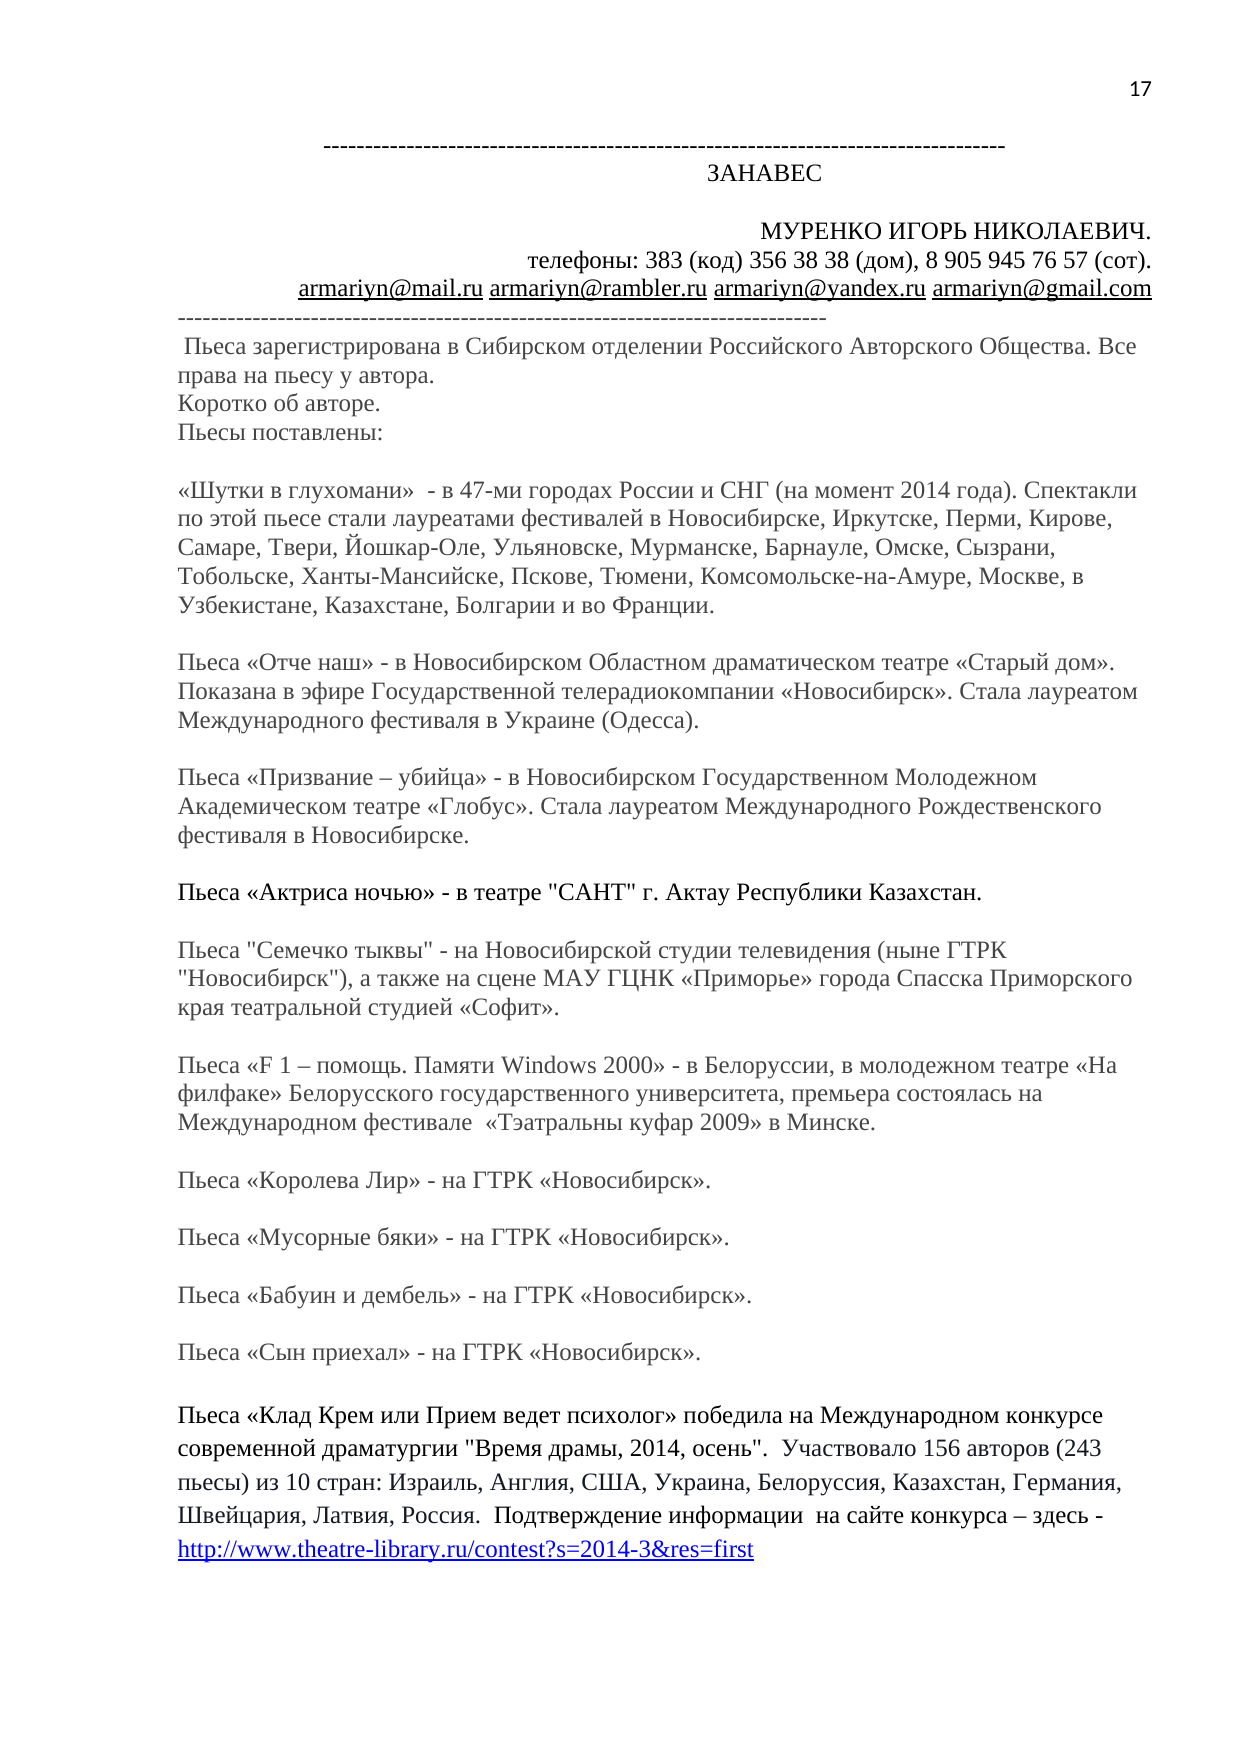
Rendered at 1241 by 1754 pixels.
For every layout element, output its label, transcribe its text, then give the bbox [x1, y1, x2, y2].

text Пьеса «Сын приехал» - на ГТРК «Новосибирск». [177, 1337, 1152, 1366]
text «Шутки в глухомани» - в 47-ми городах России и СНГ (на момент 2014 года). Спектакли по этой пьесе стали лауреатами фестивалей в Новосибирске, Иркутске, Перми, Кирове, Самаре, Твери, Йошкар-Оле, Ульяновске, Мурманске, Барнауле, Омске, Сызрани, Тобольске, Ханты-Мансийске, Пскове, Тюмени, Комсомольске-на-Амуре, Москве, в Узбекистане, Казахстане, Болгарии и во Франции. [177, 475, 1152, 618]
text Пьеса «Актриса ночью» - в театре "САНТ" г. Актау Республики Казахстан. [177, 877, 1152, 906]
text Пьеса «Клад Крем или Прием ведет психолог» победила на Международном конкурсе современной драматургии "Время драмы, 2014, осень". Участвовало 156 авторов (243 пьесы) из 10 стран: Израиль, Англия, США, Украина, Белоруссия, Казахстан, Германия, Швейцария, Латвия, Россия. Подтверждение информации на сайте конкурса – здесь - http://www.theatre-library.ru/contest?s=2014-3&res=first [177, 1395, 1152, 1563]
text ---------------------------------------------------------------------------------- ЗАНАВЕС [177, 130, 1152, 187]
text Пьеса «Королева Лир» - на ГТРК «Новосибирск». [177, 1165, 1152, 1193]
text Пьеса «Отче наш» - в Новосибирском Областном драматическом театре «Старый дом». Показана в эфире Государственной телерадиокомпании «Новосибирск». Стала лауреатом Международного фестиваля в Украине (Одесса). [177, 647, 1152, 733]
text Пьеса "Семечко тыквы" - на Новосибирской студии телевидения (ныне ГТРК "Новосибирск"), а также на сцене МАУ ГЦНК «Приморье» города Спасска Приморского края театральной студией «Софит». [177, 935, 1152, 1021]
text МУРЕНКО ИГОРЬ НИКОЛАЕВИЧ. [177, 216, 1152, 245]
text Пьесы поставлены: [177, 417, 1152, 446]
text Пьеса «Бабуин и дембель» - на ГТРК «Новосибирск». [177, 1280, 1152, 1308]
text Пьеса «Призвание – убийца» - в Новосибирском Государственном Молодежном Академическом театре «Глобус». Стала лауреатом Международного Рождественского фестиваля в Новосибирске. [177, 762, 1152, 848]
text телефоны: 383 (код) 356 38 38 (дом), 8 905 945 76 57 (сот). [177, 245, 1152, 273]
text ------------------------------------------------------------------------------ Пьеса зарегистрирована в Сибирском отделении Российского Авторского Общества. Все права на пьесу у автора. [177, 302, 1152, 388]
text Пьеса «F 1 – помощь. Памяти Windows 2000» - в Белоруссии, в молодежном театре «На филфаке» Белорусского государственного университета, премьера состоялась на Международном фестивале «Тэатральны куфар 2009» в Минске. [177, 1050, 1152, 1136]
text Коротко об авторе. [177, 388, 1152, 417]
text armariyn@mail.ru armariyn@rambler.ru armariyn@yandex.ru armariyn@gmail.com [177, 273, 1152, 302]
text Пьеса «Мусорные бяки» - на ГТРК «Новосибирск». [177, 1222, 1152, 1251]
